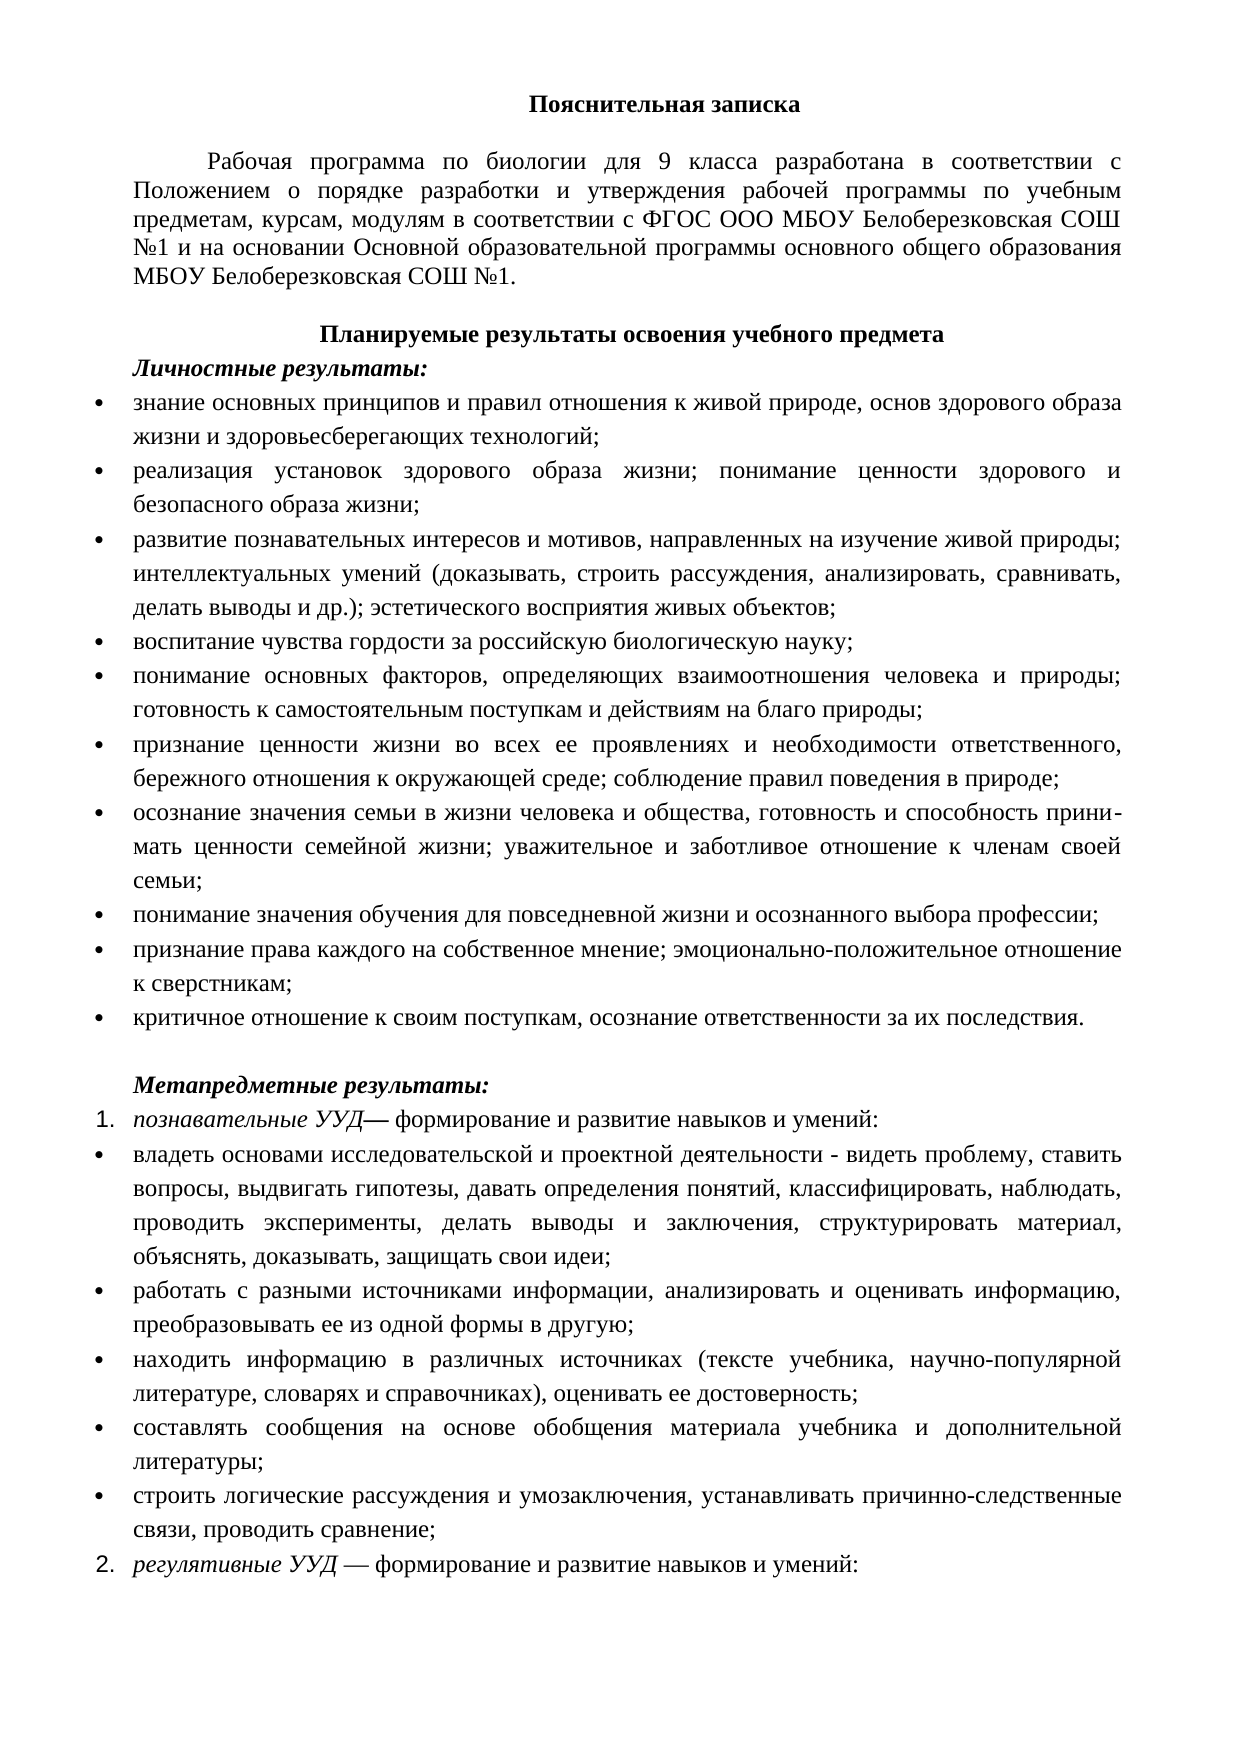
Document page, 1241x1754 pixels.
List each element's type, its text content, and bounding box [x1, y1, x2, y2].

list понимание значения обучения для повседневной жизни и осознанного выбора профессии; [95, 894, 1122, 928]
list признание права каждого на собственное мнение; эмоционально-положительное отношение к сверстникам; [95, 928, 1122, 997]
list реализация установок здорового образа жизни; понимание ценности здорового и безопасного образа жизни; [95, 450, 1122, 518]
list работать с разными источниками информации, анализировать и оценивать информацию, преобразовывать ее из одной формы в другую; [95, 1270, 1122, 1338]
list Пояснительная записка [133, 89, 1122, 117]
list находить информацию в различных источниках (тексте учебника, научно-популярной литературе, словарях и справочниках), оценивать ее достоверность; [95, 1338, 1122, 1407]
list знание основных принципов и правил отношения к живой природе, основ здорового образа жизни и здоровьесберегающих технологий; [95, 382, 1122, 450]
list признание ценности жизни во всех ее проявлениях и необходимости ответственного, бережного отношения к окружающей среде; соблюдение правил поведения в природе; [95, 723, 1122, 792]
list владеть основами исследовательской и проектной деятельности - видеть проблему, ставить вопросы, выдвигать гипотезы, давать определения понятий, классифицировать, наблюдать, проводить эксперименты, делать выводы и заключения, структурировать материал, объяснять, доказывать, защищать свои идеи; [95, 1133, 1122, 1270]
list воспитание чувства гордости за российскую биологическую науку; [95, 621, 1122, 655]
text Планируемые результаты освоения учебного предмета [133, 319, 1122, 347]
list регулятивные УУД — формирование и развитие навыков и умений: [95, 1543, 1122, 1577]
text Метапредметные результаты: [133, 1065, 1122, 1099]
list познавательные УУД— формирование и развитие навыков и умений: [95, 1099, 1122, 1133]
list Рабочая программа по биологии для 9 класса разработана в соответствии с Положением о порядке разработки и утверждения рабочей программы по учебным предметам, курсам, модулям в соответствии с ФГОС ООО МБОУ Белоберезковская СОШ №1 и на основании Основной образовательной программы основного общего образования МБОУ Белоберезковская СОШ №1. [133, 146, 1122, 290]
text Личностные результаты: [133, 347, 1122, 382]
list составлять сообщения на основе обобщения материала учебника и дополнительной литературы; [95, 1407, 1122, 1475]
list строить логические рассуждения и умозаключения, устанавливать причинно-следственные связи, проводить сравнение; [95, 1475, 1122, 1543]
list развитие познавательных интересов и мотивов, направленных на изучение живой природы; интеллектуальных умений (доказывать, строить рассуждения, анализировать, сравнивать, делать выводы и др.); эстетического восприятия живых объектов; [95, 518, 1122, 621]
list критичное отношение к своим поступкам, осознание ответственности за их последствия. [95, 997, 1122, 1031]
list осознание значения семьи в жизни человека и общества, готовность и способность принимать ценности семейной жизни; уважительное и заботливое отношение к членам своей семьи; [95, 792, 1122, 894]
list понимание основных факторов, определяющих взаимоотношения человека и природы; готовность к самостоятельным поступкам и действиям на благо природы; [95, 655, 1122, 723]
